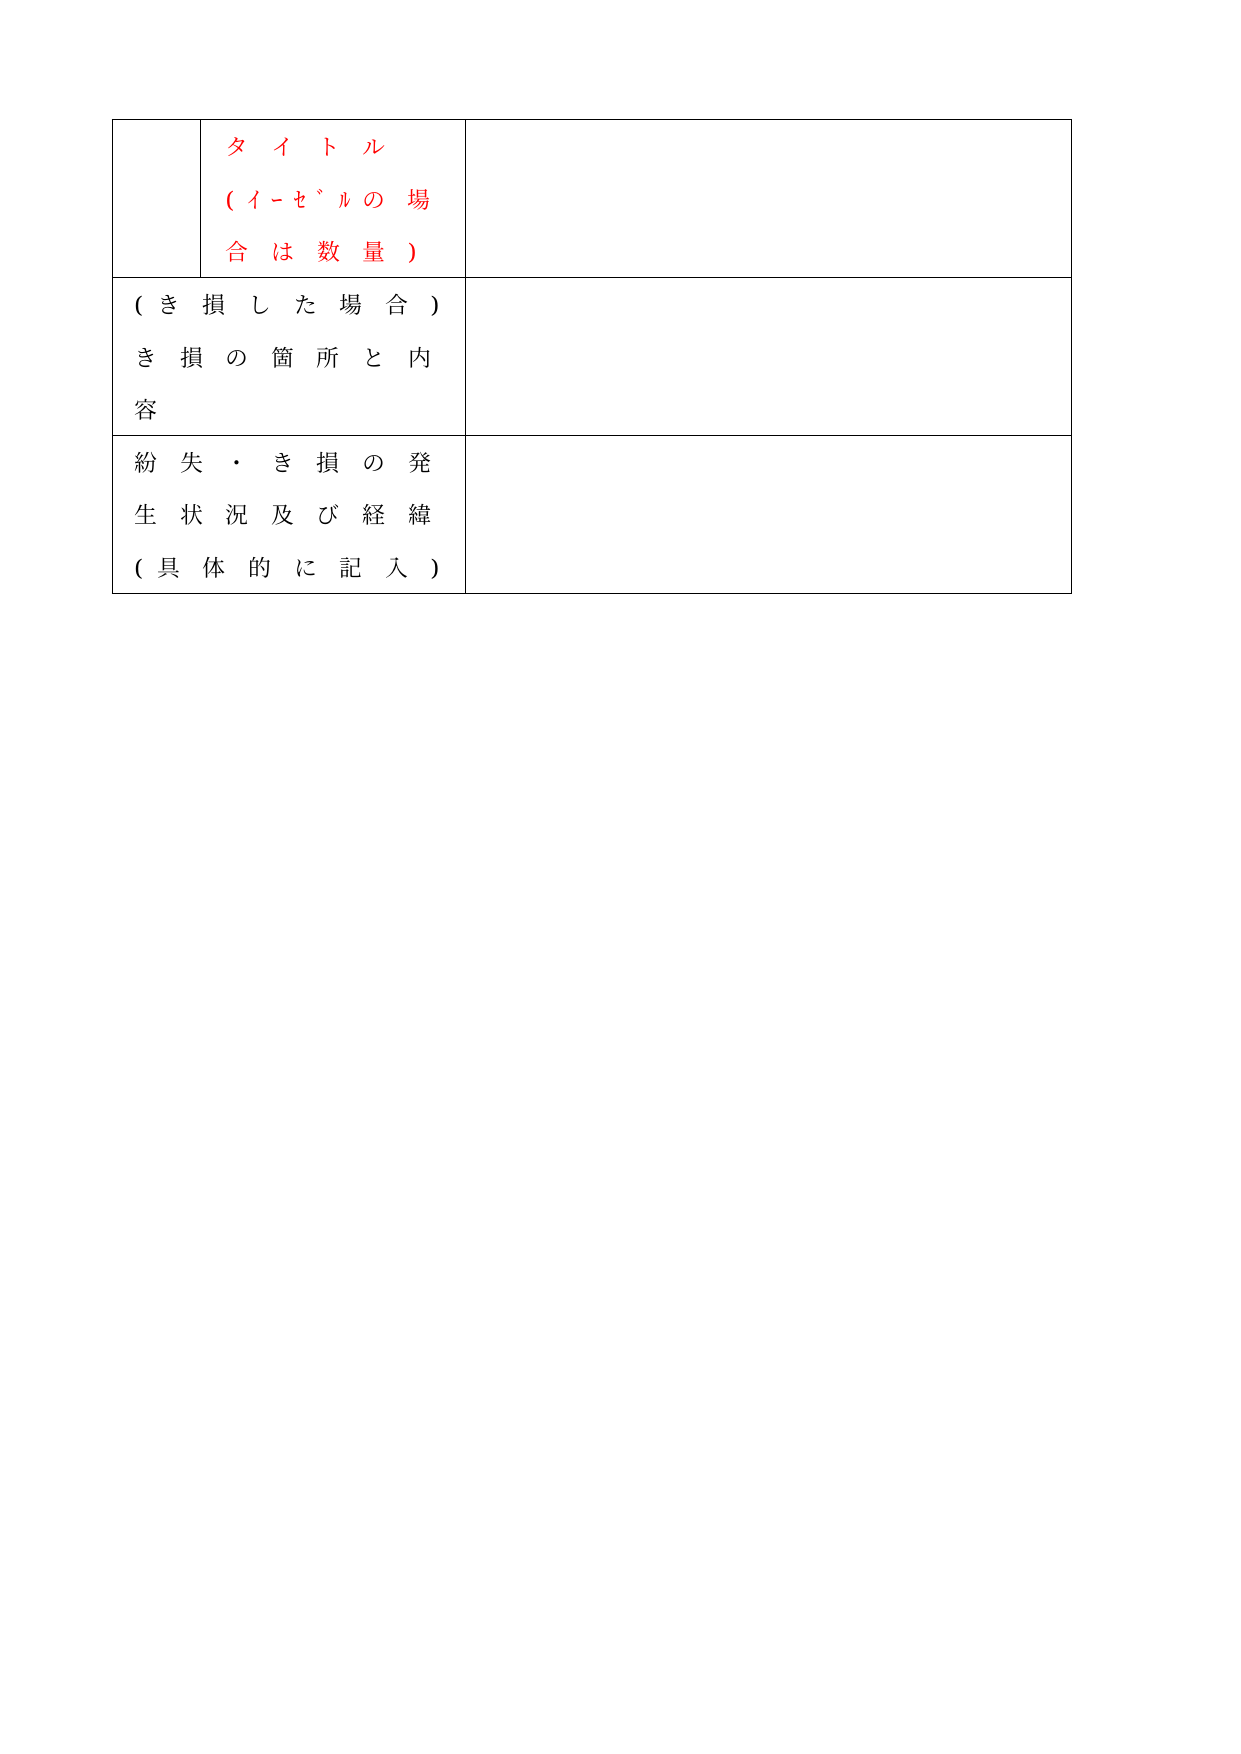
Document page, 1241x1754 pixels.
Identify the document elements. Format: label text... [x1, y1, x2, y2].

table_cell タイトル (ｲｰｾﾞﾙの場合は数量) [201, 120, 465, 277]
table_cell 紛失・き損の発生状況及び経緯(具体的に記入) [113, 436, 465, 592]
table_cell [466, 120, 1071, 277]
table_cell [466, 436, 1071, 592]
table_cell (き損した場合) き損の箇所と内容 [113, 278, 465, 434]
table_cell 教材 [113, 120, 200, 277]
table_cell [466, 278, 1071, 434]
